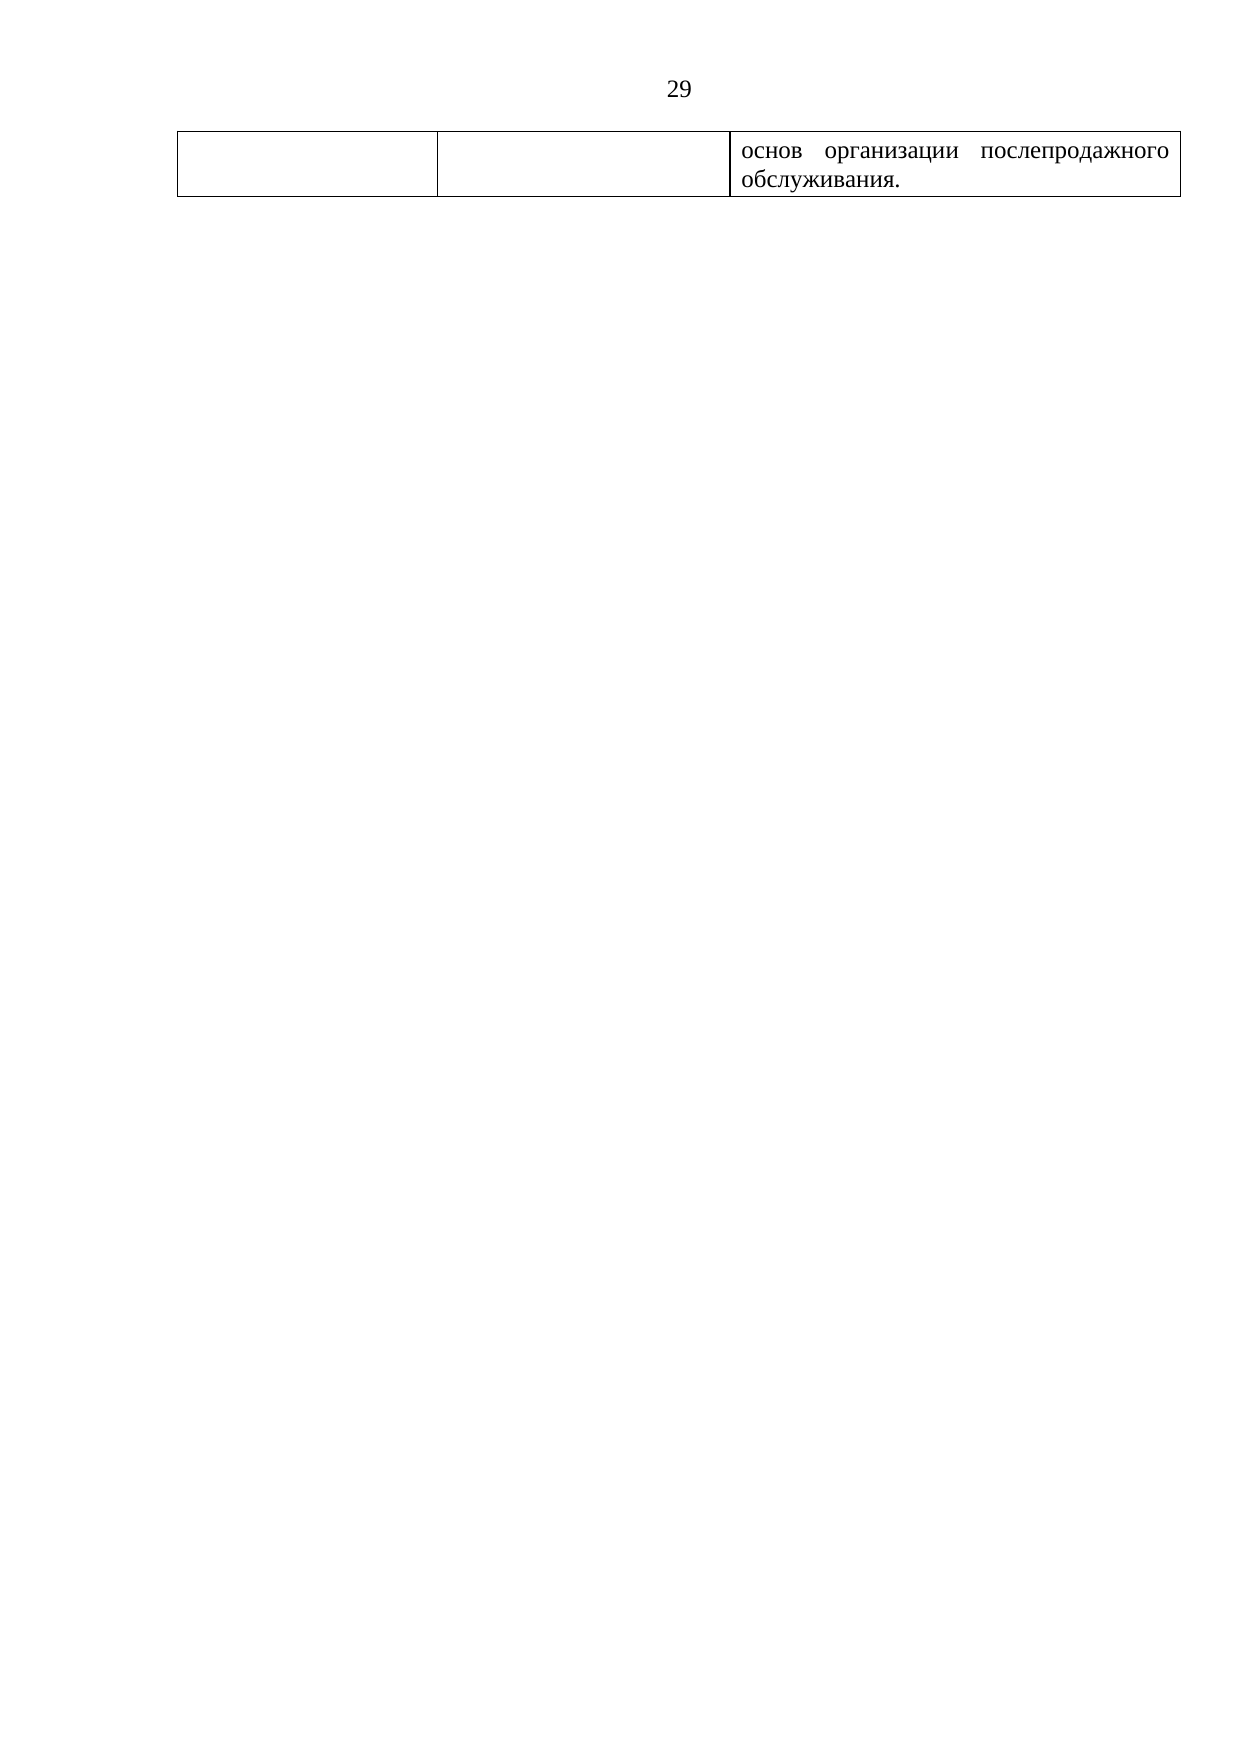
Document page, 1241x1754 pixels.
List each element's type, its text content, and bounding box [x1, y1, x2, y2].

table_cell основ организации послепродажного обслуживания. [731, 132, 1180, 196]
